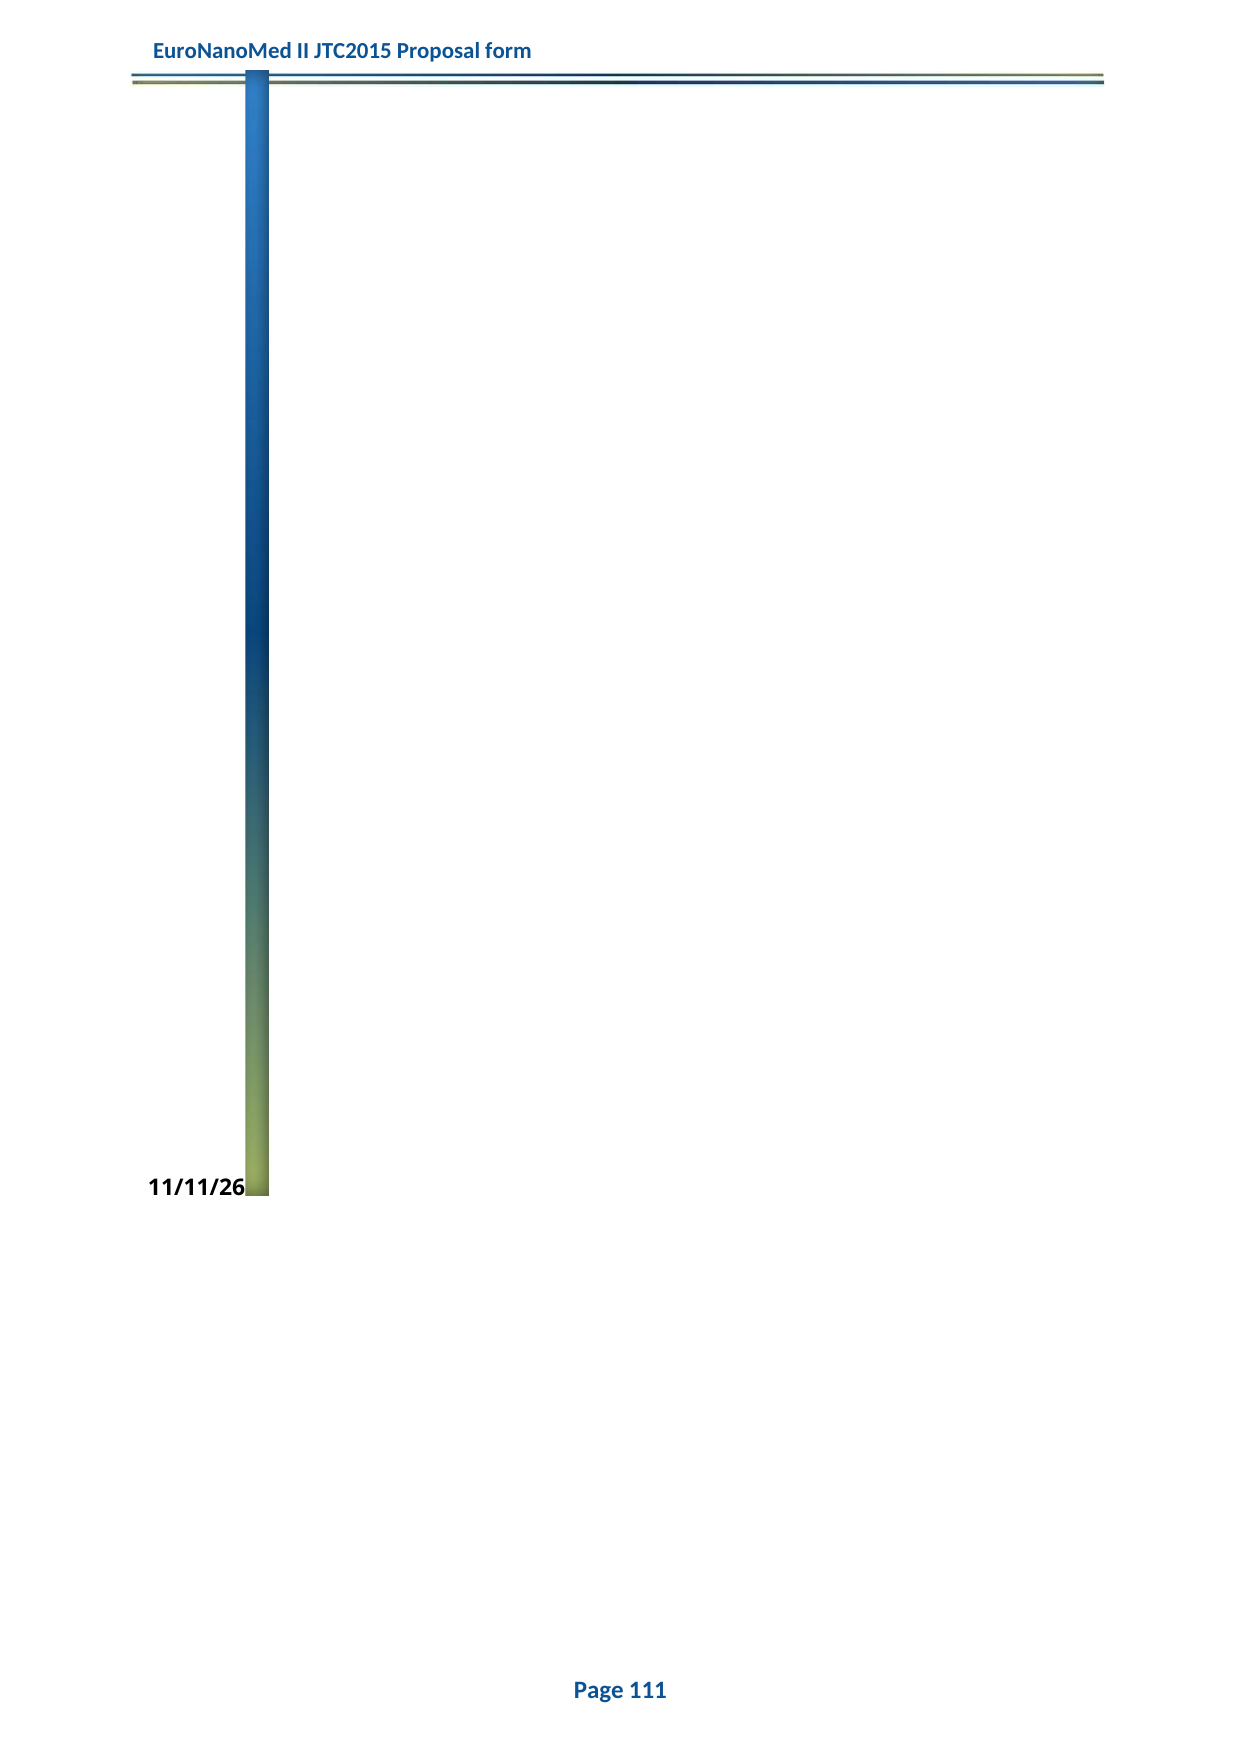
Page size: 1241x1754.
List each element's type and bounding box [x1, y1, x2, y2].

picture [130, 70, 1105, 1196]
